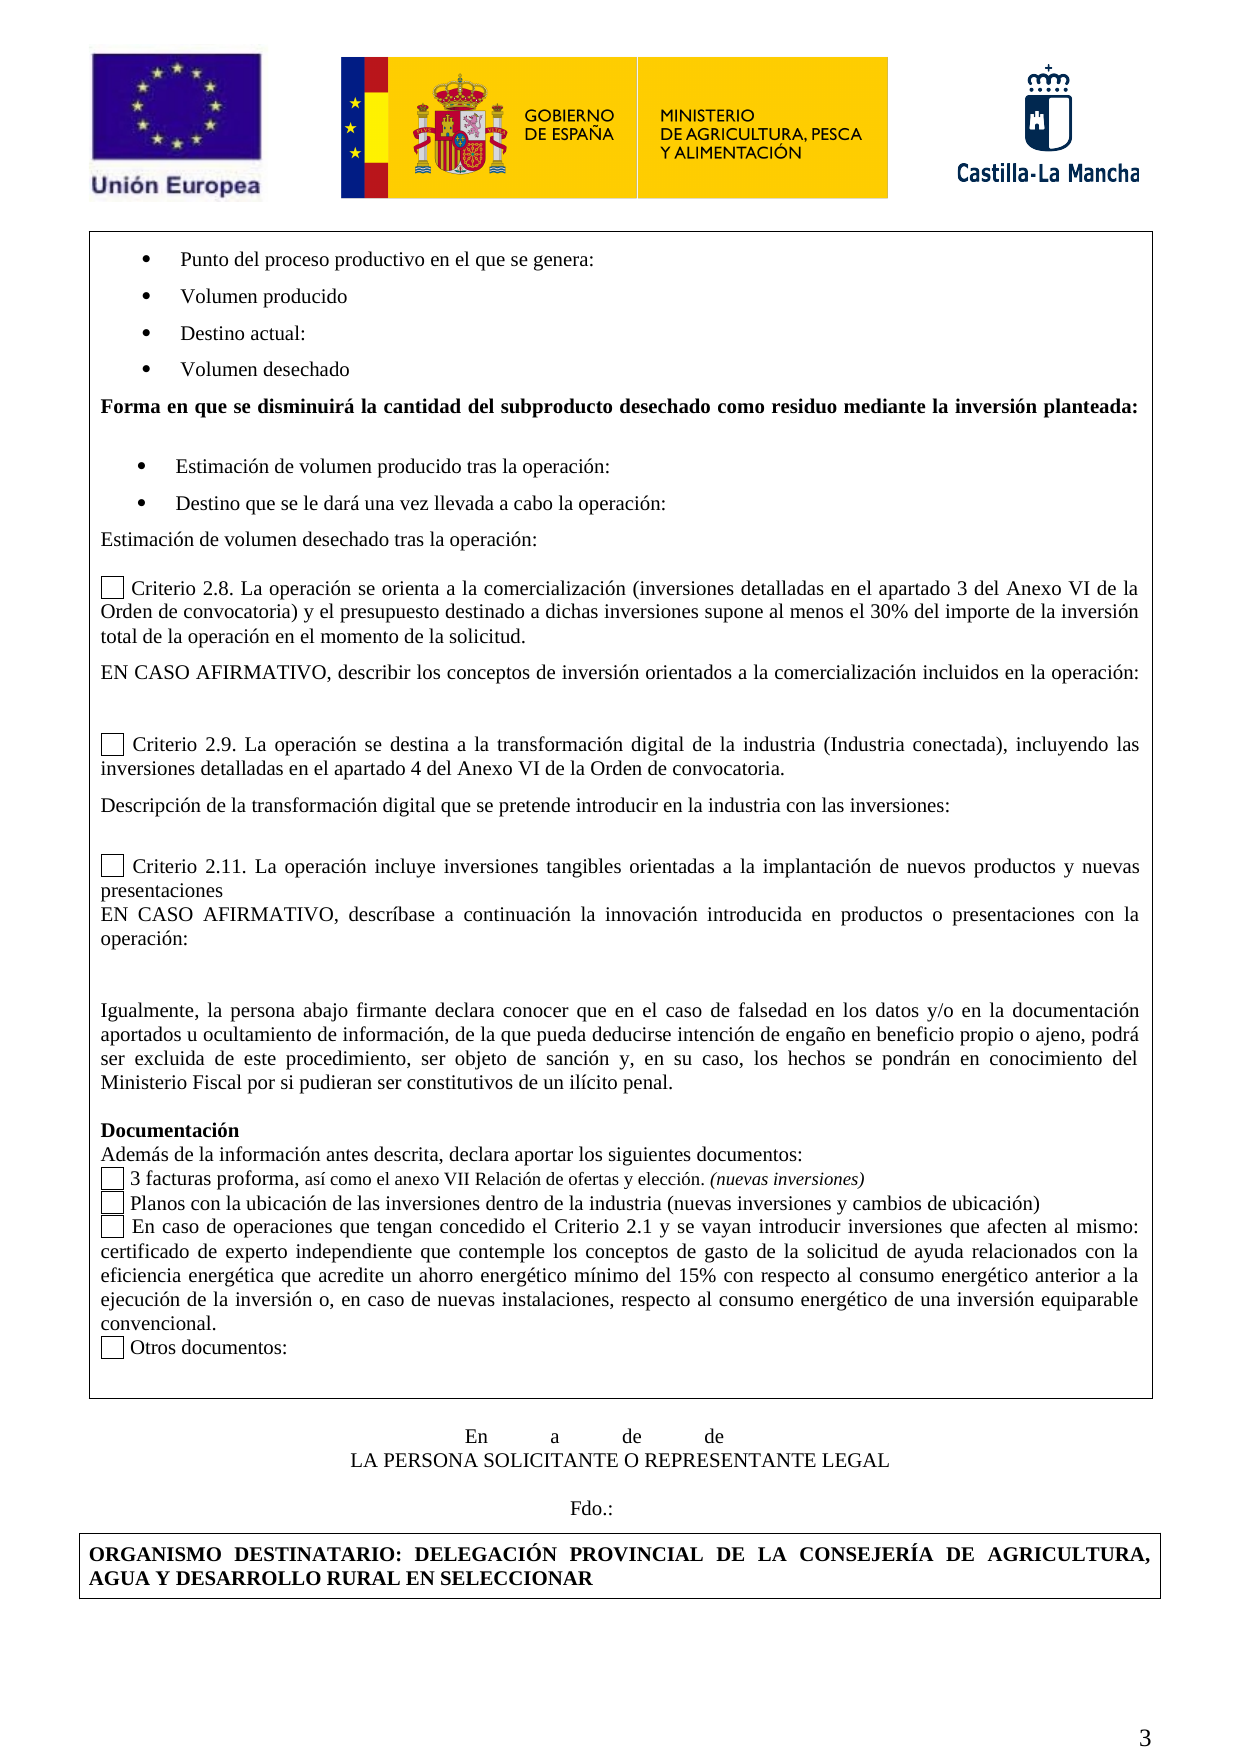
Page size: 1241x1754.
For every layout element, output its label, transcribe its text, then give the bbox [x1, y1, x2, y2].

text ORGANISMO DESTINATARIO: DELEGACIÓN PROVINCIAL DE LA CONSEJERÍA DE AGRICULTURA, AGUA Y DESARROLLO RURAL EN [80, 1534, 1160, 1598]
picture [957, 64, 1139, 182]
picture [88, 44, 269, 202]
text Fdo.: [89, 1496, 1152, 1520]
text En a de de [89, 1423, 1152, 1448]
text LA PERSONA SOLICITANTE O REPRESENTANTE LEGAL [89, 1448, 1152, 1472]
picture [337, 53, 892, 202]
